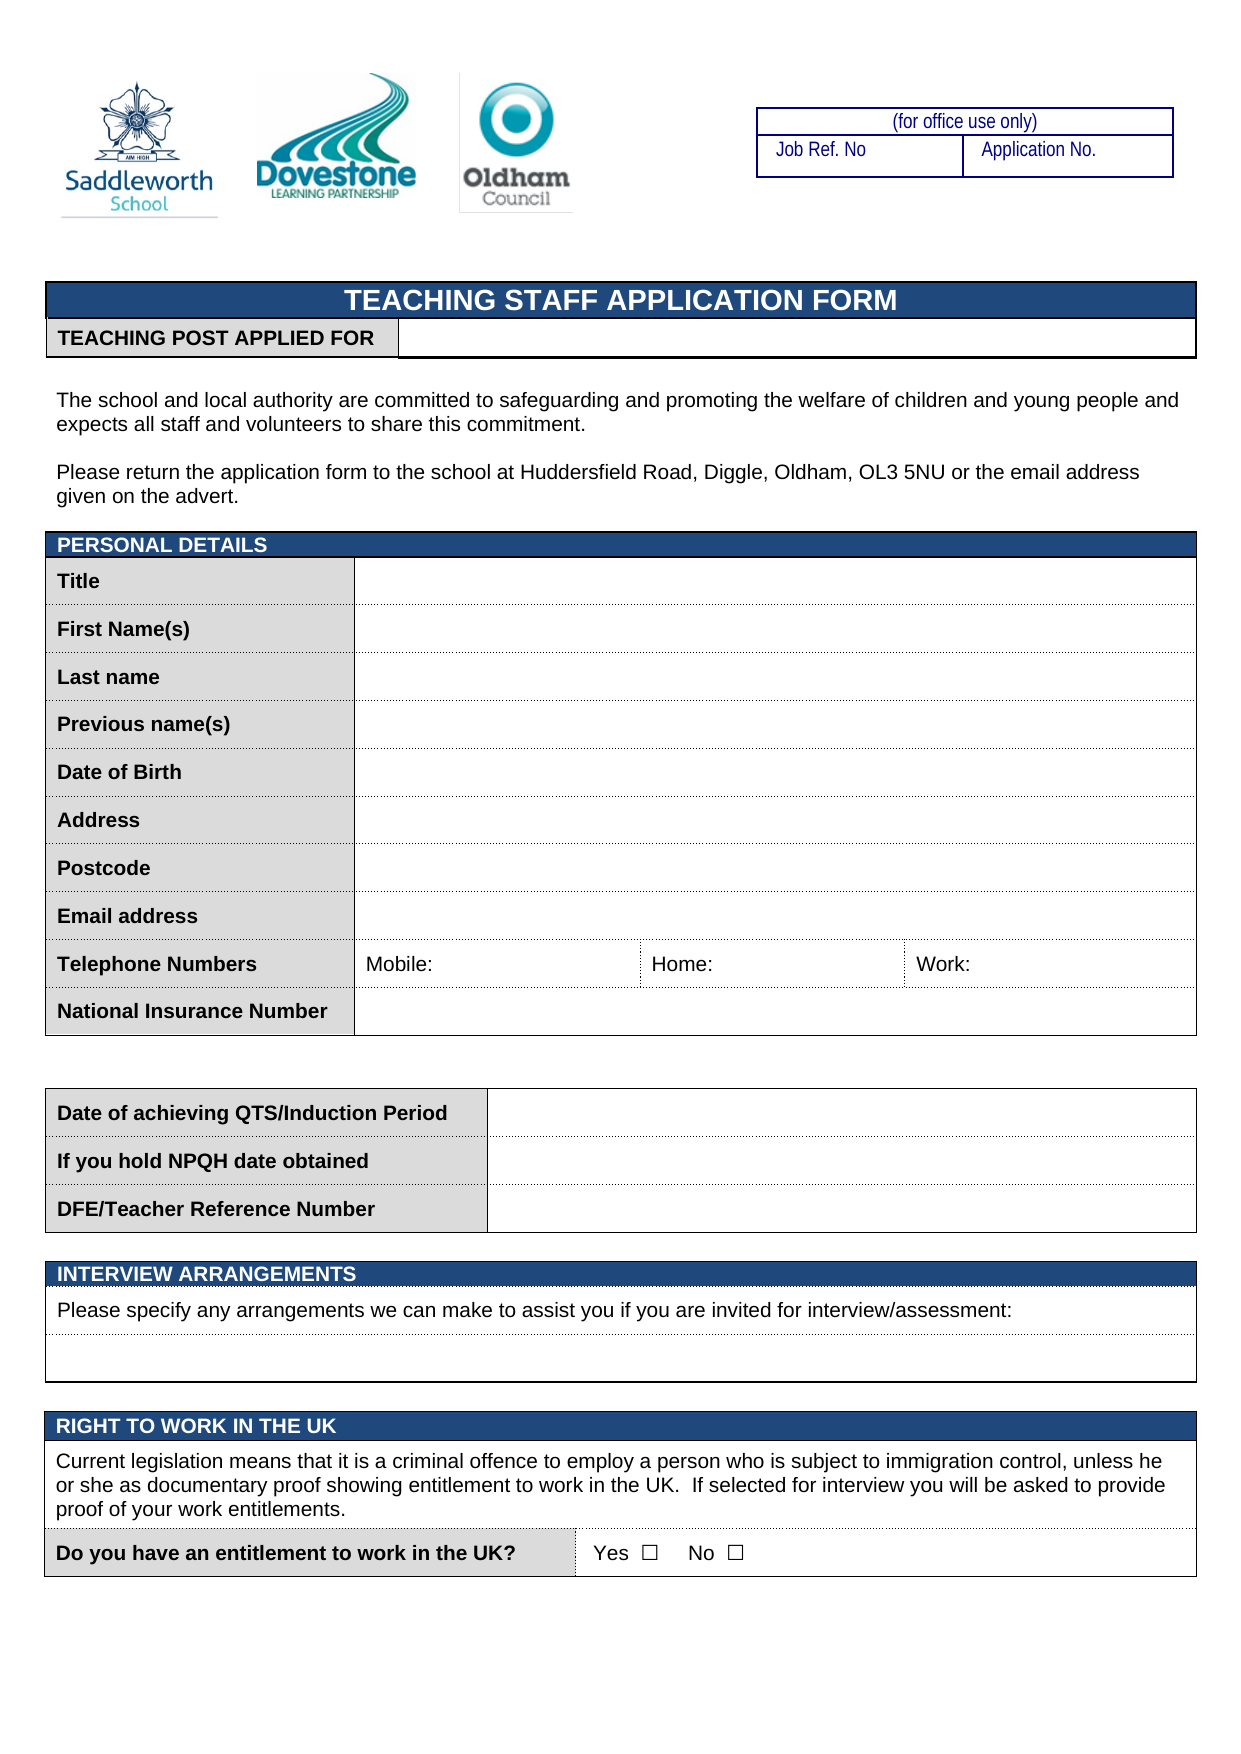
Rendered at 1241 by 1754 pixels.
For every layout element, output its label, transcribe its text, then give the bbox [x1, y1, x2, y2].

table_cell Work: [905, 939, 1196, 987]
table_cell [355, 604, 1196, 652]
table_cell Please specify any arrangements we can make to assist you if you are invited for interview/assessment: [46, 1286, 1196, 1334]
table_header The school and local authority are committed to safeguarding and promoting the welfare of children and young people and expects all staff and volunteers to share this commitment. Please return the application form to the school at Huddersfield Road, Diggle, Oldham, OL3 5NU or the email address given on the advert. [45, 388, 1196, 507]
table_cell Home: [640, 939, 905, 987]
table_header Date of achieving QTS/Induction Period [46, 1089, 487, 1136]
table_cell Address [46, 796, 354, 843]
table_cell National Insurance Number [46, 987, 354, 1034]
table_cell Do you have an entitlement to work in the UK? [45, 1528, 576, 1576]
table_header TEACHING STAFF APPLICATION FORM [47, 283, 1195, 317]
table_cell Date of Birth [46, 748, 354, 796]
table_cell TEACHING POST APPLIED FOR [47, 318, 398, 356]
table_cell [46, 1334, 1196, 1381]
table_cell [355, 558, 1196, 604]
picture [257, 73, 416, 198]
table_header PERSONAL DETAILS [46, 533, 1196, 556]
table_cell [355, 987, 1196, 1034]
table_header INTERVIEW ARRANGEMENTS [46, 1262, 1196, 1286]
picture [458, 73, 573, 214]
picture [262, 166, 271, 180]
table_header RIGHT TO WORK IN THE UK [45, 1412, 1196, 1440]
table_cell Title [46, 558, 354, 604]
table_cell [355, 652, 1196, 700]
table_cell [488, 1184, 1196, 1232]
table_cell DFE/Teacher Reference Number [46, 1184, 487, 1232]
table_cell [355, 748, 1196, 796]
table_cell Yes No [576, 1528, 1196, 1576]
table_cell Postcode [46, 843, 354, 891]
table_cell If you hold NPQH date obtained [46, 1136, 487, 1184]
table_cell [355, 700, 1196, 748]
table_cell [399, 319, 1195, 356]
table_cell Previous name(s) [46, 700, 354, 748]
table_header [488, 1089, 1196, 1136]
table_cell Current legislation means that it is a criminal offence to employ a person who is subject to immigration control, unless he or she as documentary proof showing entitlement to work in the UK. If selected for interview you will be asked to provide proof of your work entitlements. [45, 1441, 1196, 1528]
picture [55, 73, 223, 226]
table_cell [488, 1136, 1196, 1184]
table_cell First Name(s) [46, 604, 354, 652]
table_cell Email address [46, 891, 354, 939]
table_cell [355, 843, 1196, 891]
table_cell [355, 796, 1196, 843]
table_cell Telephone Numbers [46, 939, 354, 987]
table_cell Last name [46, 652, 354, 700]
table_cell [355, 891, 1196, 939]
table_cell Mobile: [355, 939, 640, 987]
